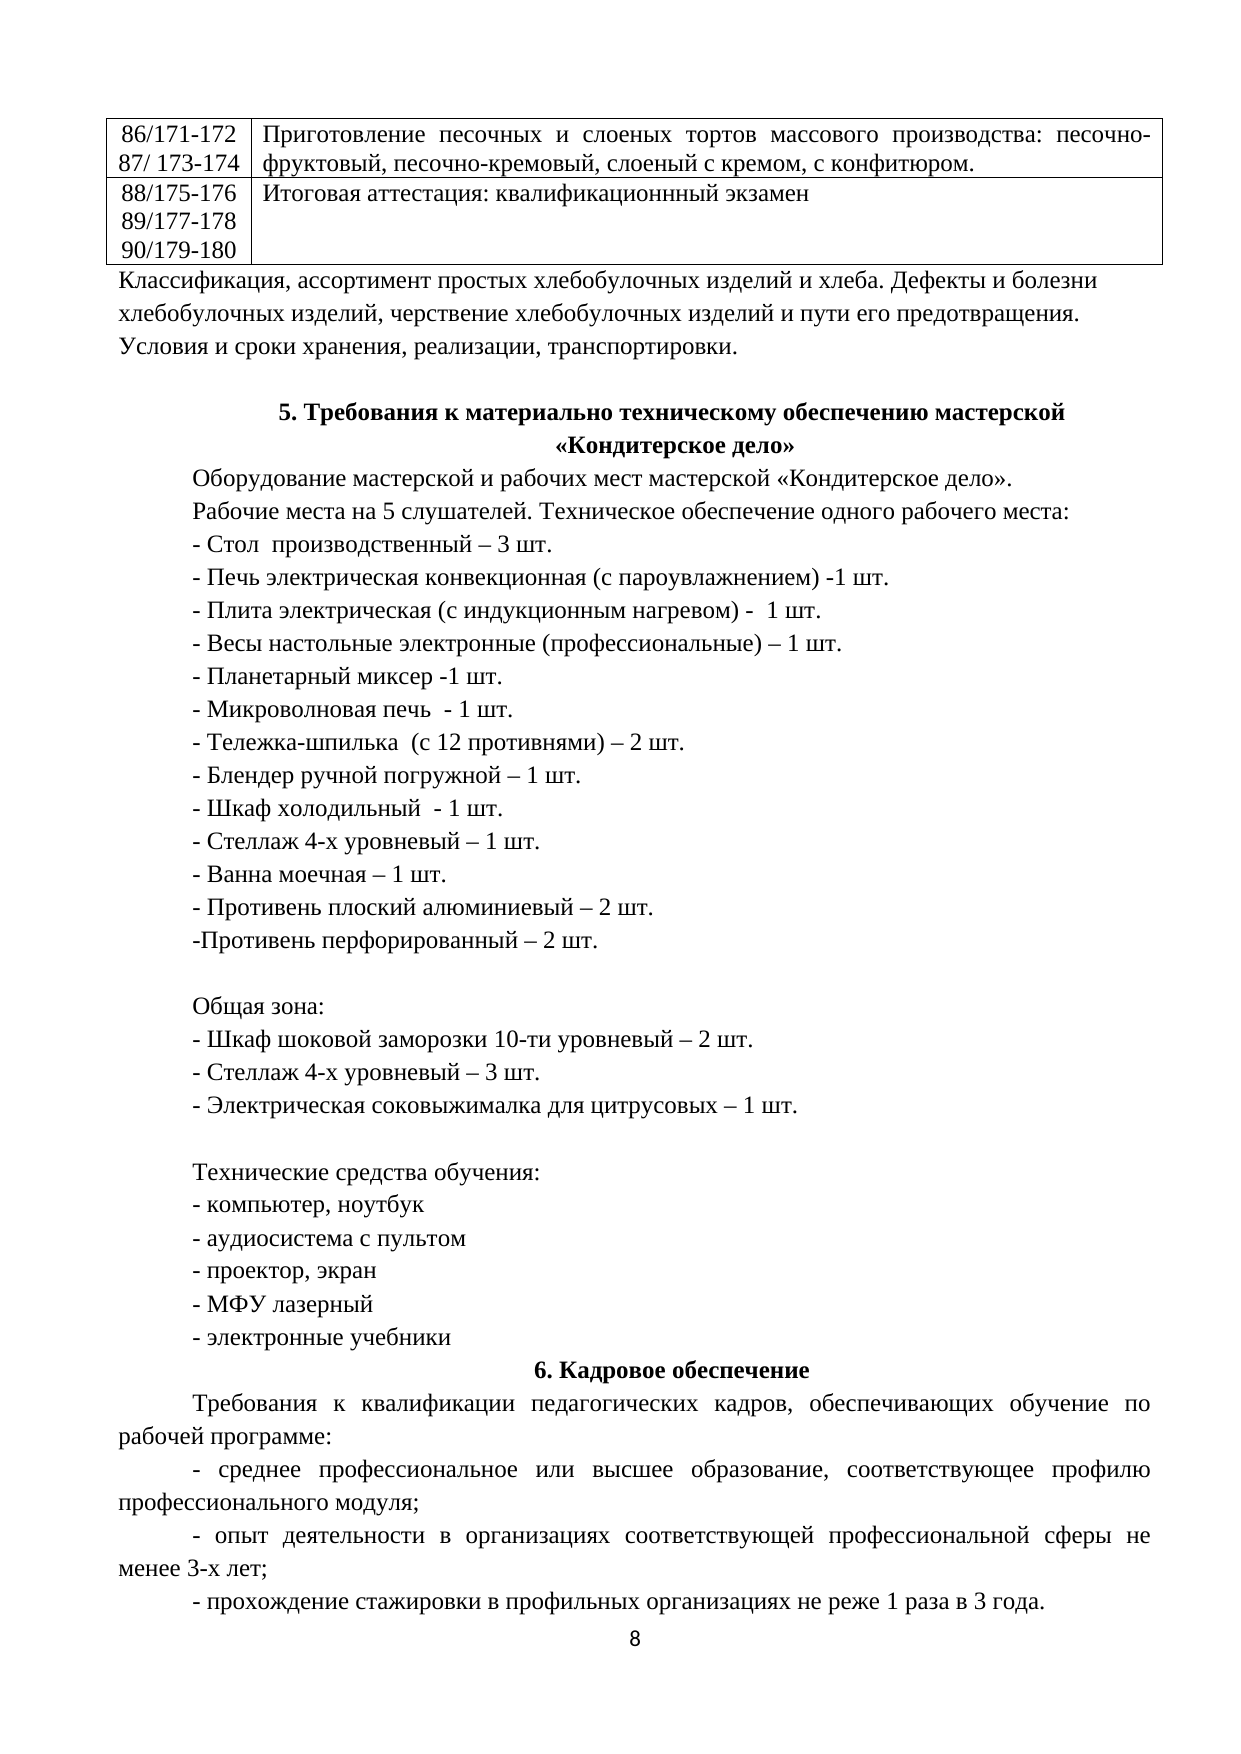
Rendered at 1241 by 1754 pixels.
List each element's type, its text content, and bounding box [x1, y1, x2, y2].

text - Шкаф шоковой заморозки 10-ти уровневый – 2 шт. [118, 1024, 1152, 1053]
table_cell Итоговая аттестация: квалификационнный экзамен [252, 178, 1162, 264]
table_cell Приготовление песочных и слоеных тортов массового производства: песочно-фруктовый, песочно-кремовый, слоеный с кремом, с конфитюром. [252, 119, 1162, 177]
text - Шкаф холодильный - 1 шт. [118, 793, 1152, 822]
text - Ванна моечная – 1 шт. [118, 859, 1152, 888]
text Рабочие места на 5 слушателей. Техническое обеспечение одного рабочего места: [118, 496, 1152, 525]
text - прохождение стажировки в профильных организациях не реже 1 раза в 3 года. [118, 1586, 1152, 1614]
table_cell 86/171-172 87/ 173-174 [107, 119, 251, 177]
text - Стеллаж 4-х уровневый – 3 шт. [118, 1057, 1152, 1086]
text - аудиосистема с пультом [118, 1223, 1152, 1251]
text Общая зона: [118, 991, 1152, 1020]
text - электронные учебники [118, 1322, 1152, 1350]
text - Стол производственный – 3 шт. [118, 529, 1152, 558]
text Требования к квалификации педагогических кадров, обеспечивающих обучение по рабочей программе: [118, 1388, 1152, 1449]
text - среднее профессиональное или высшее образование, соответствующее профилю профессионального модуля; [118, 1454, 1152, 1516]
text - опыт деятельности в организациях соответствующей профессиональной сферы не менее 3-х лет; [118, 1520, 1152, 1582]
text - МФУ лазерный [118, 1289, 1152, 1317]
text - Весы настольные электронные (профессиональные) – 1 шт. [118, 628, 1152, 657]
text Оборудование мастерской и рабочих мест мастерской «Кондитерское дело». [118, 463, 1152, 492]
text «Кондитерское дело» [118, 430, 1152, 459]
table_cell 88/175-176 89/177-178 90/179-180 [107, 178, 251, 264]
text Технические средства обучения: [118, 1157, 1152, 1185]
text - проектор, экран [118, 1256, 1152, 1284]
text - Микроволновая печь - 1 шт. [118, 694, 1152, 723]
text -Противень перфорированный – 2 шт. [118, 925, 1152, 954]
text 5. Требования к материально техническому обеспечению мастерской [118, 397, 1152, 426]
text 6. Кадровое обеспечение [118, 1355, 1152, 1383]
text - Печь электрическая конвекционная (с пароувлажнением) -1 шт. [118, 562, 1152, 591]
text - Электрическая соковыжималка для цитрусовых – 1 шт. [118, 1091, 1152, 1119]
text - Планетарный миксер -1 шт. [118, 661, 1152, 690]
text - Тележка-шпилька (с 12 противнями) – 2 шт. [118, 727, 1152, 756]
text - Блендер ручной погружной – 1 шт. [118, 760, 1152, 789]
text - Стеллаж 4-х уровневый – 1 шт. [118, 826, 1152, 855]
text - Плита электрическая (с индукционным нагревом) - 1 шт. [118, 595, 1152, 624]
text - компьютер, ноутбук [118, 1189, 1152, 1218]
text - Противень плоский алюминиевый – 2 шт. [118, 892, 1152, 921]
text Классификация, ассортимент простых хлебобулочных изделий и хлеба. Дефекты и болезни хлебобулочных изделий, черствение хлебобулочных изделий и пути его предотвращения. Условия и сроки хранения, реализации, транспортировки. [118, 265, 1152, 360]
